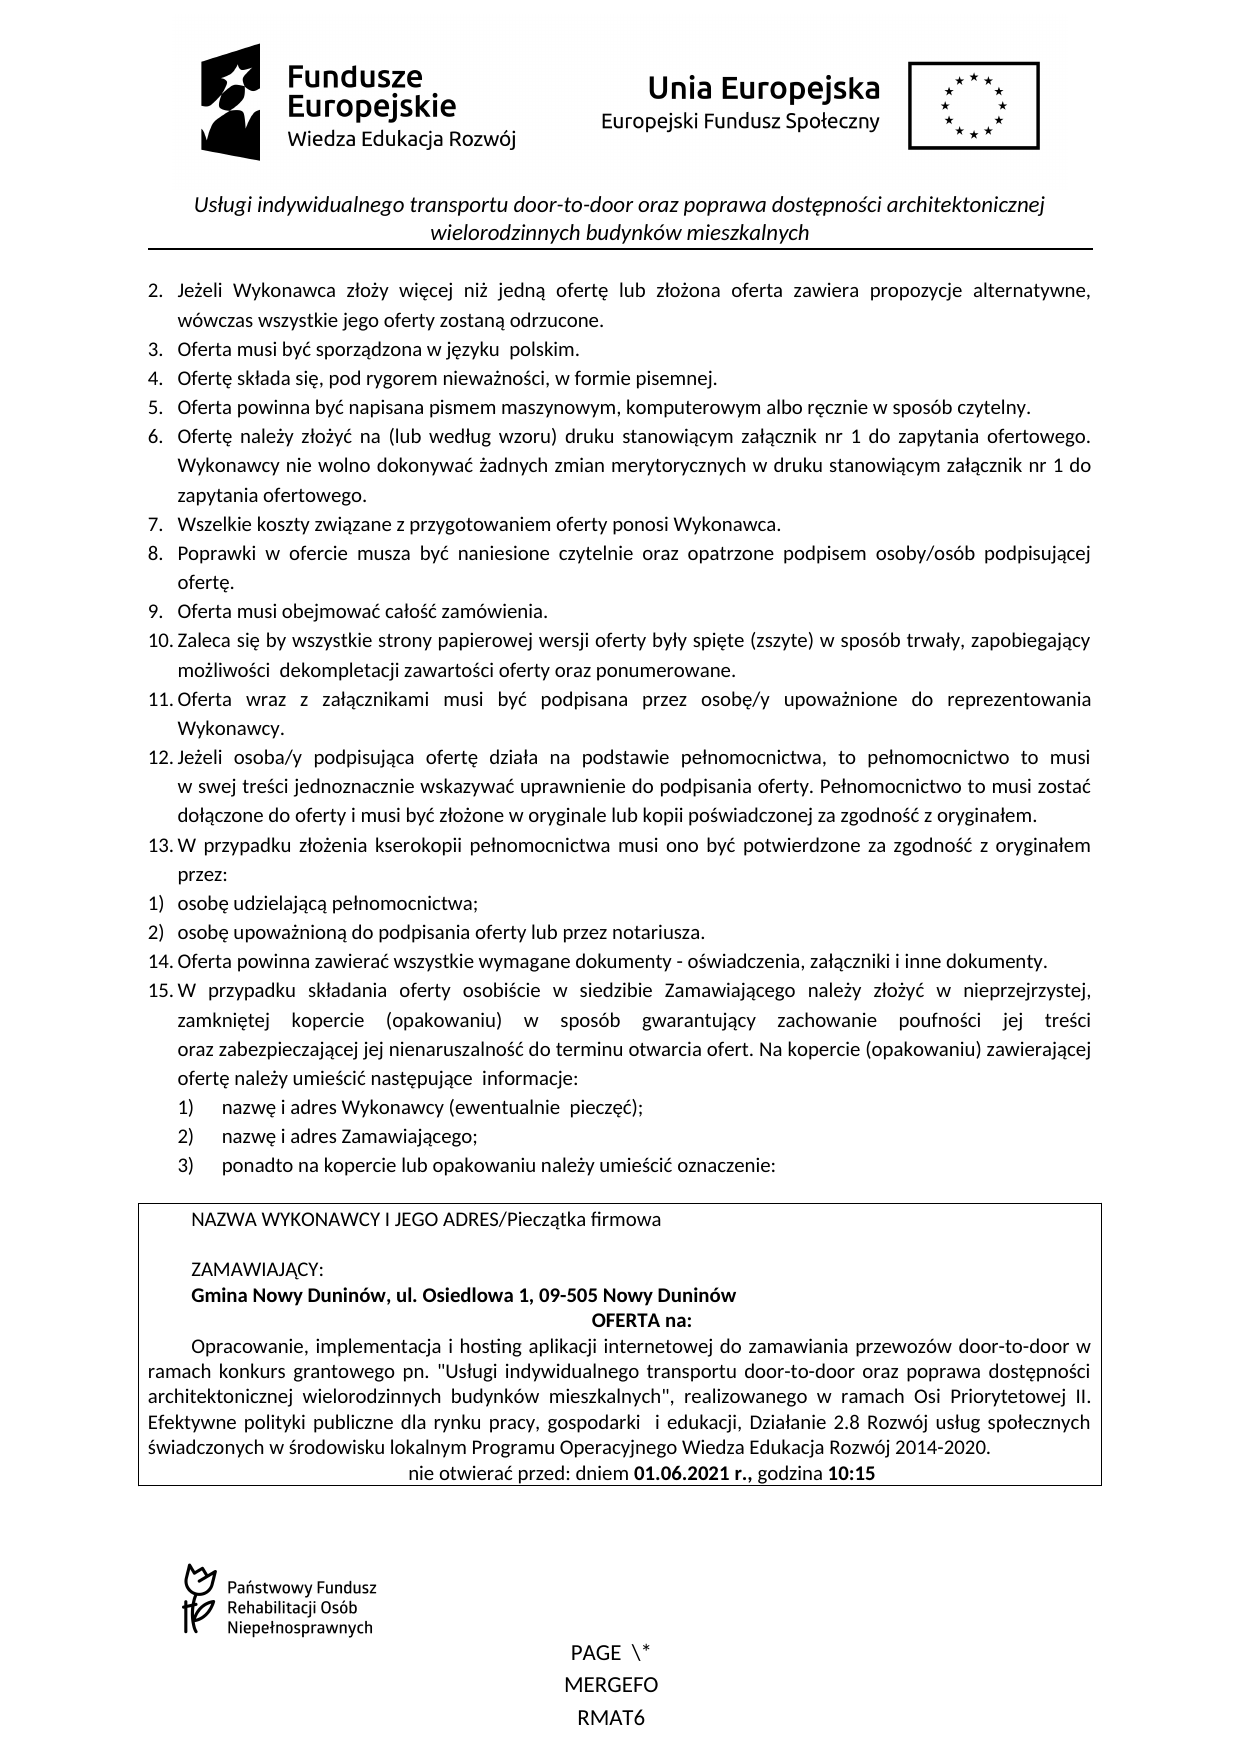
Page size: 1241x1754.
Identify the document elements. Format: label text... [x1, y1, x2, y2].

list osobę udzielającą pełnomocnictwa; [148, 890, 1093, 916]
text NAZWA WYKONAWCY I JEGO ADRES/Pieczątka firmowa [139, 1204, 1101, 1231]
list nazwę i adres Wykonawcy (ewentualnie pieczęć); [177, 1094, 1093, 1120]
list W przypadku składania oferty osobiście w siedzibie Zamawiającego należy złożyć w nieprzejrzystej, zamkniętej kopercie (opakowaniu) w sposób gwarantujący zachowanie poufności jej treści oraz zabezpieczającej jej nienaruszalność do terminu otwarcia ofert. Na kopercie (opakowaniu) zawierającej ofertę należy umieścić następujące informacje: [148, 978, 1093, 1091]
list Oferta powinna zawierać wszystkie wymagane dokumenty - oświadczenia, załączniki i inne dokumenty. [148, 948, 1093, 974]
text OFERTA na: [148, 1307, 1093, 1333]
list Wszelkie koszty związane z przygotowaniem oferty ponosi Wykonawca. [148, 511, 1093, 536]
list Zaleca się by wszystkie strony papierowej wersji oferty były spięte (zszyte) w sposób trwały, zapobiegający możliwości dekompletacji zawartości oferty oraz ponumerowane. [148, 628, 1093, 682]
list Oferta wraz z załącznikami musi być podpisana przez osobę/y upoważnione do reprezentowania Wykonawcy. [148, 686, 1093, 741]
list Jeżeli osoba/y podpisująca ofertę działa na podstawie pełnomocnictwa, to pełnomocnictwo to musi w swej treści jednoznacznie wskazywać uprawnienie do podpisania oferty. Pełnomocnictwo to musi zostać dołączone do oferty i musi być złożone w oryginale lub kopii poświadczonej za zgodność z oryginałem. [148, 744, 1093, 828]
text Opracowanie, implementacja i hosting aplikacji internetowej do zamawiania przewozów door-to-door w ramach konkurs grantowego pn. "Usługi indywidualnego transportu door-to-door oraz poprawa dostępności architektonicznej wielorodzinnych budynków mieszkalnych", realizowanego w ramach Osi Priorytetowej II. Efektywne polityki publiczne dla rynku pracy, gospodarki i edukacji, Działanie 2.8 Rozwój usług społecznych świadczonych w środowisku lokalnym Programu Operacyjnego Wiedza Edukacja Rozwój 2014-2020. [148, 1333, 1093, 1457]
picture [147, 1531, 411, 1670]
list Oferta musi obejmować całość zamówienia. [148, 598, 1093, 624]
list Ofertę składa się, pod rygorem nieważności, w formie pisemnej. [148, 365, 1093, 391]
list Oferta musi być sporządzona w języku polskim. [148, 336, 1093, 361]
text ZAMAWIAJĄCY: [148, 1257, 1093, 1282]
list osobę upoważnioną do podpisania oferty lub przez notariusza. [148, 919, 1093, 945]
list Oferta powinna być napisana pismem maszynowym, komputerowym albo ręcznie w sposób czytelny. [148, 394, 1093, 420]
text nie otwierać przed: dniem 01.06.2021 r., godzina 10:15 [139, 1457, 1101, 1485]
text Gmina Nowy Duninów, ul. Osiedlowa 1, 09-505 Nowy Duninów [148, 1282, 1093, 1307]
list W przypadku złożenia kserokopii pełnomocnictwa musi ono być potwierdzone za zgodność z oryginałem przez: [148, 832, 1093, 886]
list Ofertę należy złożyć na (lub według wzoru) druku stanowiącym załącznik nr 1 do zapytania ofertowego. Wykonawcy nie wolno dokonywać żadnych zmian merytorycznych w druku stanowiącym załącznik nr 1 do zapytania ofertowego. [148, 423, 1093, 507]
list Poprawki w ofercie musza być naniesione czytelnie oraz opatrzone podpisem osoby/osób podpisującej ofertę. [148, 540, 1093, 595]
list Jeżeli Wykonawca złoży więcej niż jedną ofertę lub złożona oferta zawiera propozycje alternatywne, wówczas wszystkie jego oferty zostaną odrzucone. [148, 278, 1093, 332]
list ponadto na kopercie lub opakowaniu należy umieścić oznaczenie: [177, 1153, 1093, 1178]
picture [172, 14, 1069, 190]
list nazwę i adres Zamawiającego; [177, 1123, 1093, 1149]
